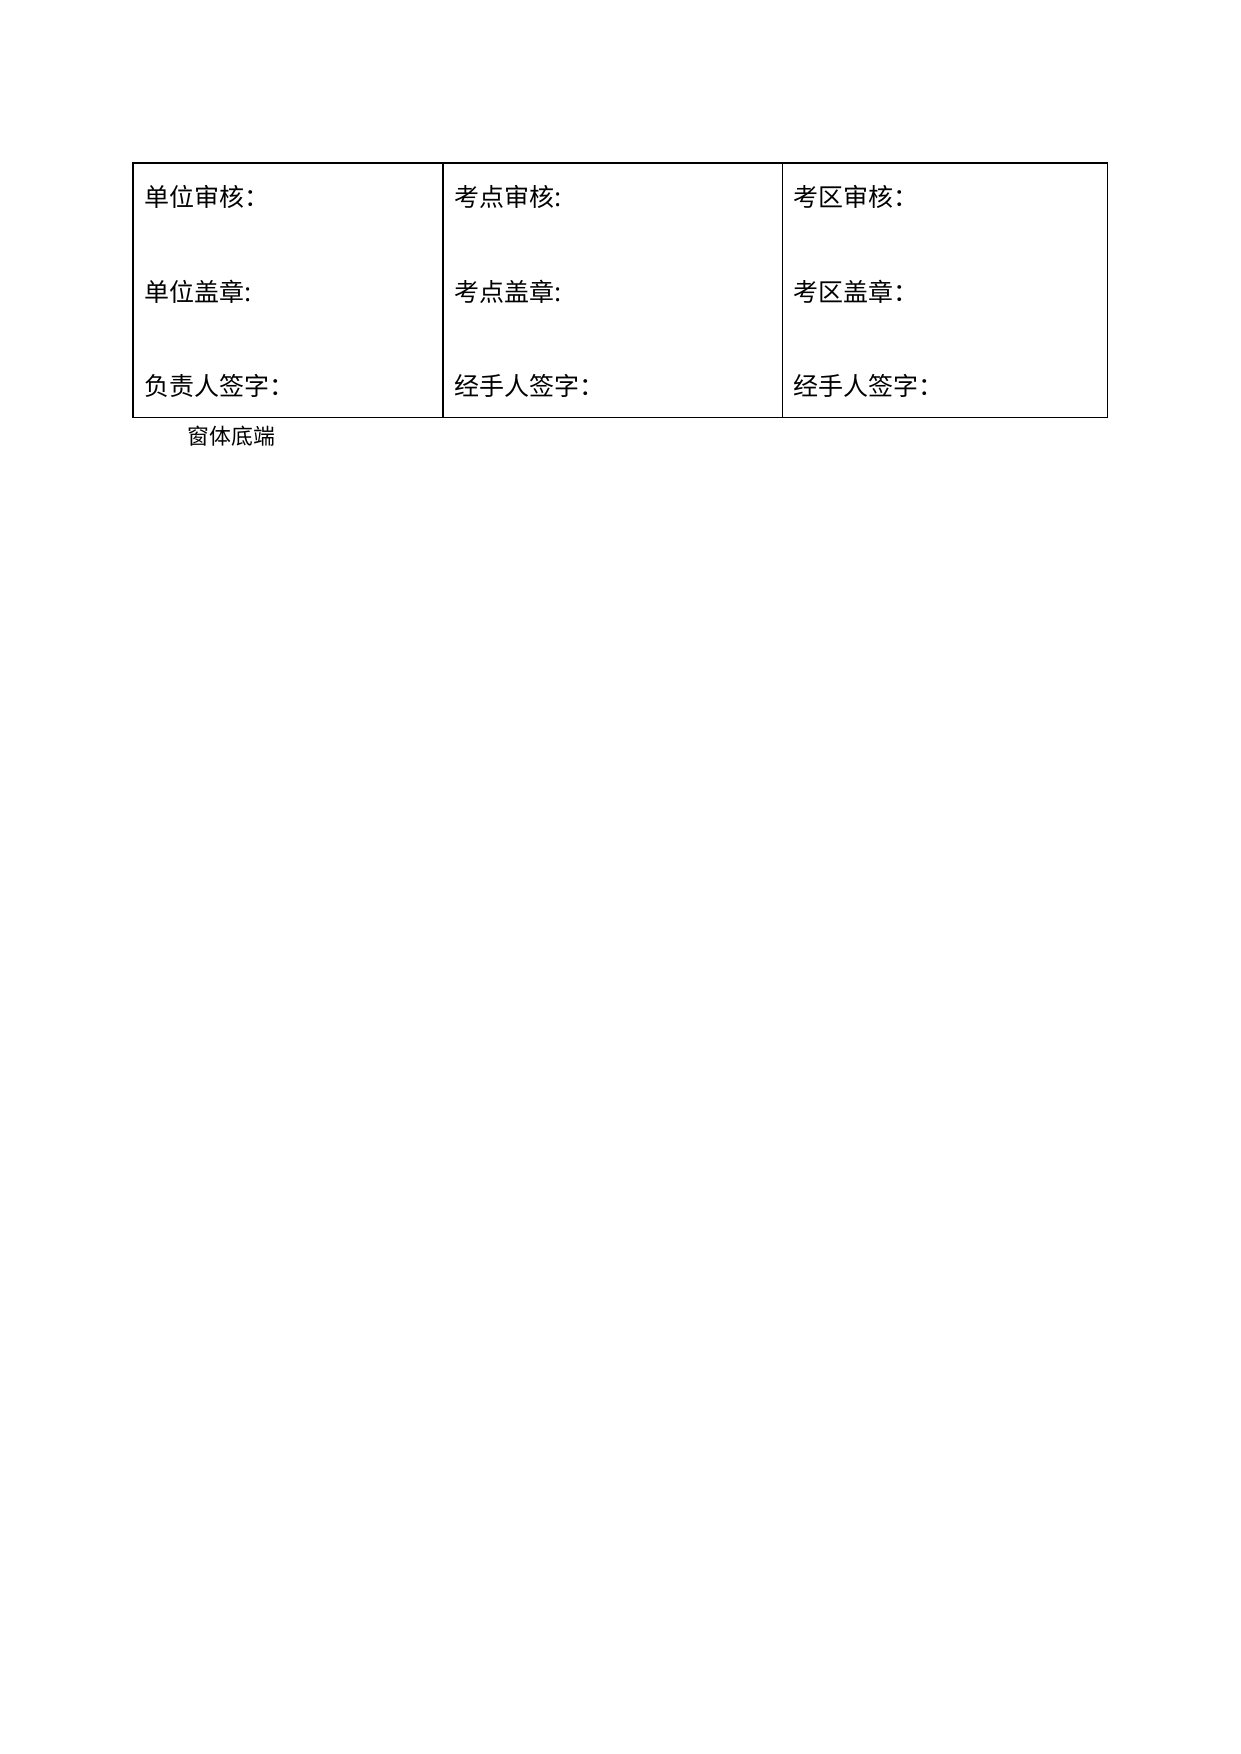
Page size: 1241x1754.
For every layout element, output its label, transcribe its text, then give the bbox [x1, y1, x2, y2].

table_cell 考区审核： 考区盖章： 经手人签字： [783, 164, 1107, 417]
table_cell 单位审核： 单位盖章: 负责人签字： [134, 164, 442, 417]
table_cell 考点审核: 考点盖章: 经手人签字： [444, 164, 782, 417]
